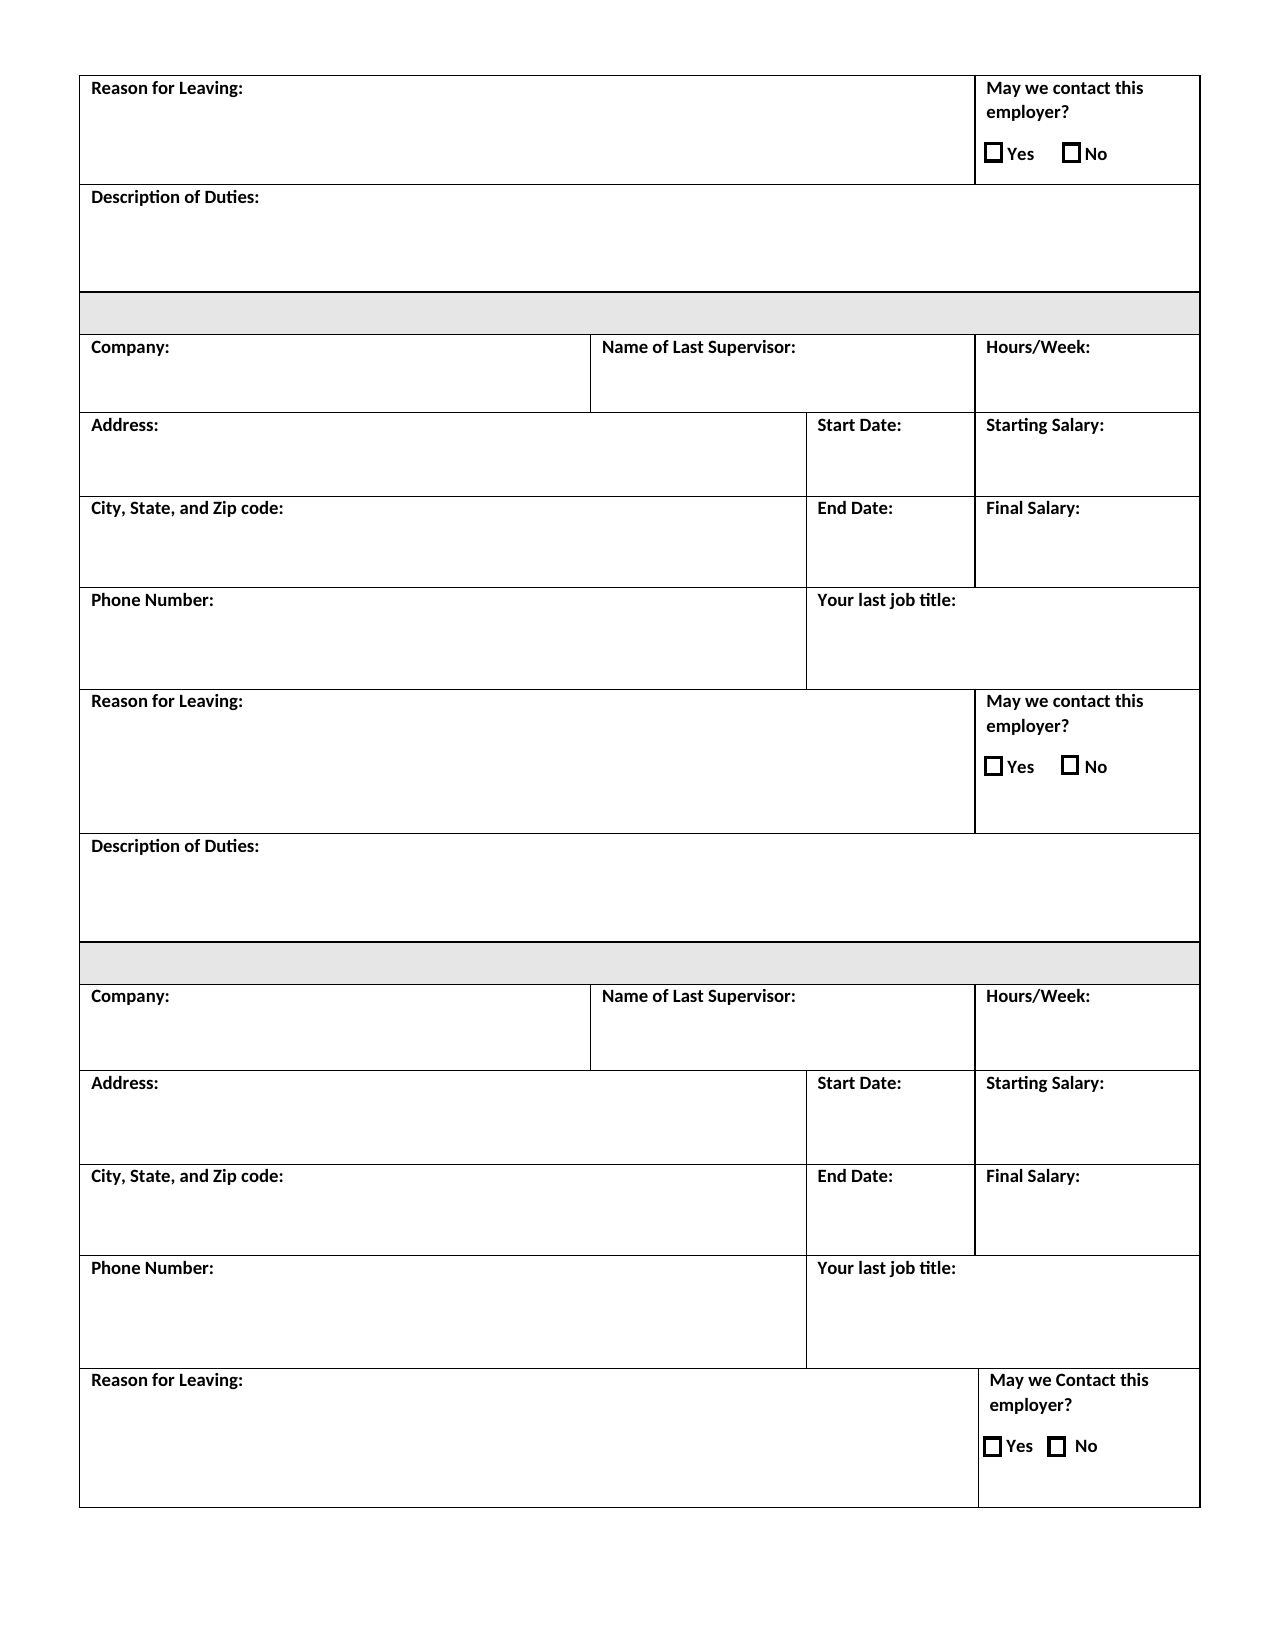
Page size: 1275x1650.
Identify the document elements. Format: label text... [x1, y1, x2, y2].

table_cell Name of Last Supervisor: [591, 985, 974, 1070]
table_cell Phone Number: [80, 588, 806, 688]
table_cell City, State, and Zip code: [80, 497, 806, 587]
table_cell Reason for Leaving: [80, 76, 974, 184]
table_cell Address: [80, 1071, 806, 1163]
table_cell Starting Salary: [976, 1071, 1199, 1163]
table_cell Company: [80, 335, 590, 412]
table_cell Company: [80, 985, 590, 1070]
table_cell [975, 185, 1199, 291]
table_cell Start Date: [807, 1071, 974, 1163]
table_cell Description of Duties: [80, 185, 975, 291]
table_cell Phone Number: [80, 1256, 806, 1368]
table_cell May we contact this employer? Yes No [976, 690, 1199, 833]
table_cell Final Salary: [976, 497, 1199, 587]
table_cell Hours/Week: [976, 985, 1199, 1070]
table_cell Reason for Leaving: [80, 690, 974, 833]
table_cell Description of Duties: [80, 834, 1199, 941]
table_cell Start Date: [807, 413, 974, 496]
table_cell May we Contact this employer? Yes No [979, 1369, 1199, 1507]
table_cell [975, 293, 1199, 334]
table_cell Reason for Leaving: [80, 1369, 978, 1507]
table_cell [80, 293, 975, 334]
table_cell [80, 943, 1199, 984]
table_cell Your last job title: [807, 588, 1199, 688]
table_cell May we contact this employer? Yes No [976, 76, 1199, 184]
table_cell Hours/Week: [976, 335, 1199, 412]
table_cell Address: [80, 413, 806, 496]
table_cell Final Salary: [976, 1165, 1199, 1255]
table_cell Your last job title: [807, 1256, 1199, 1368]
table_cell End Date: [807, 497, 974, 587]
table_cell Name of Last Supervisor: [591, 335, 974, 412]
table_cell End Date: [807, 1165, 974, 1255]
table_cell City, State, and Zip code: [80, 1165, 806, 1255]
table_cell Starting Salary: [976, 413, 1199, 496]
